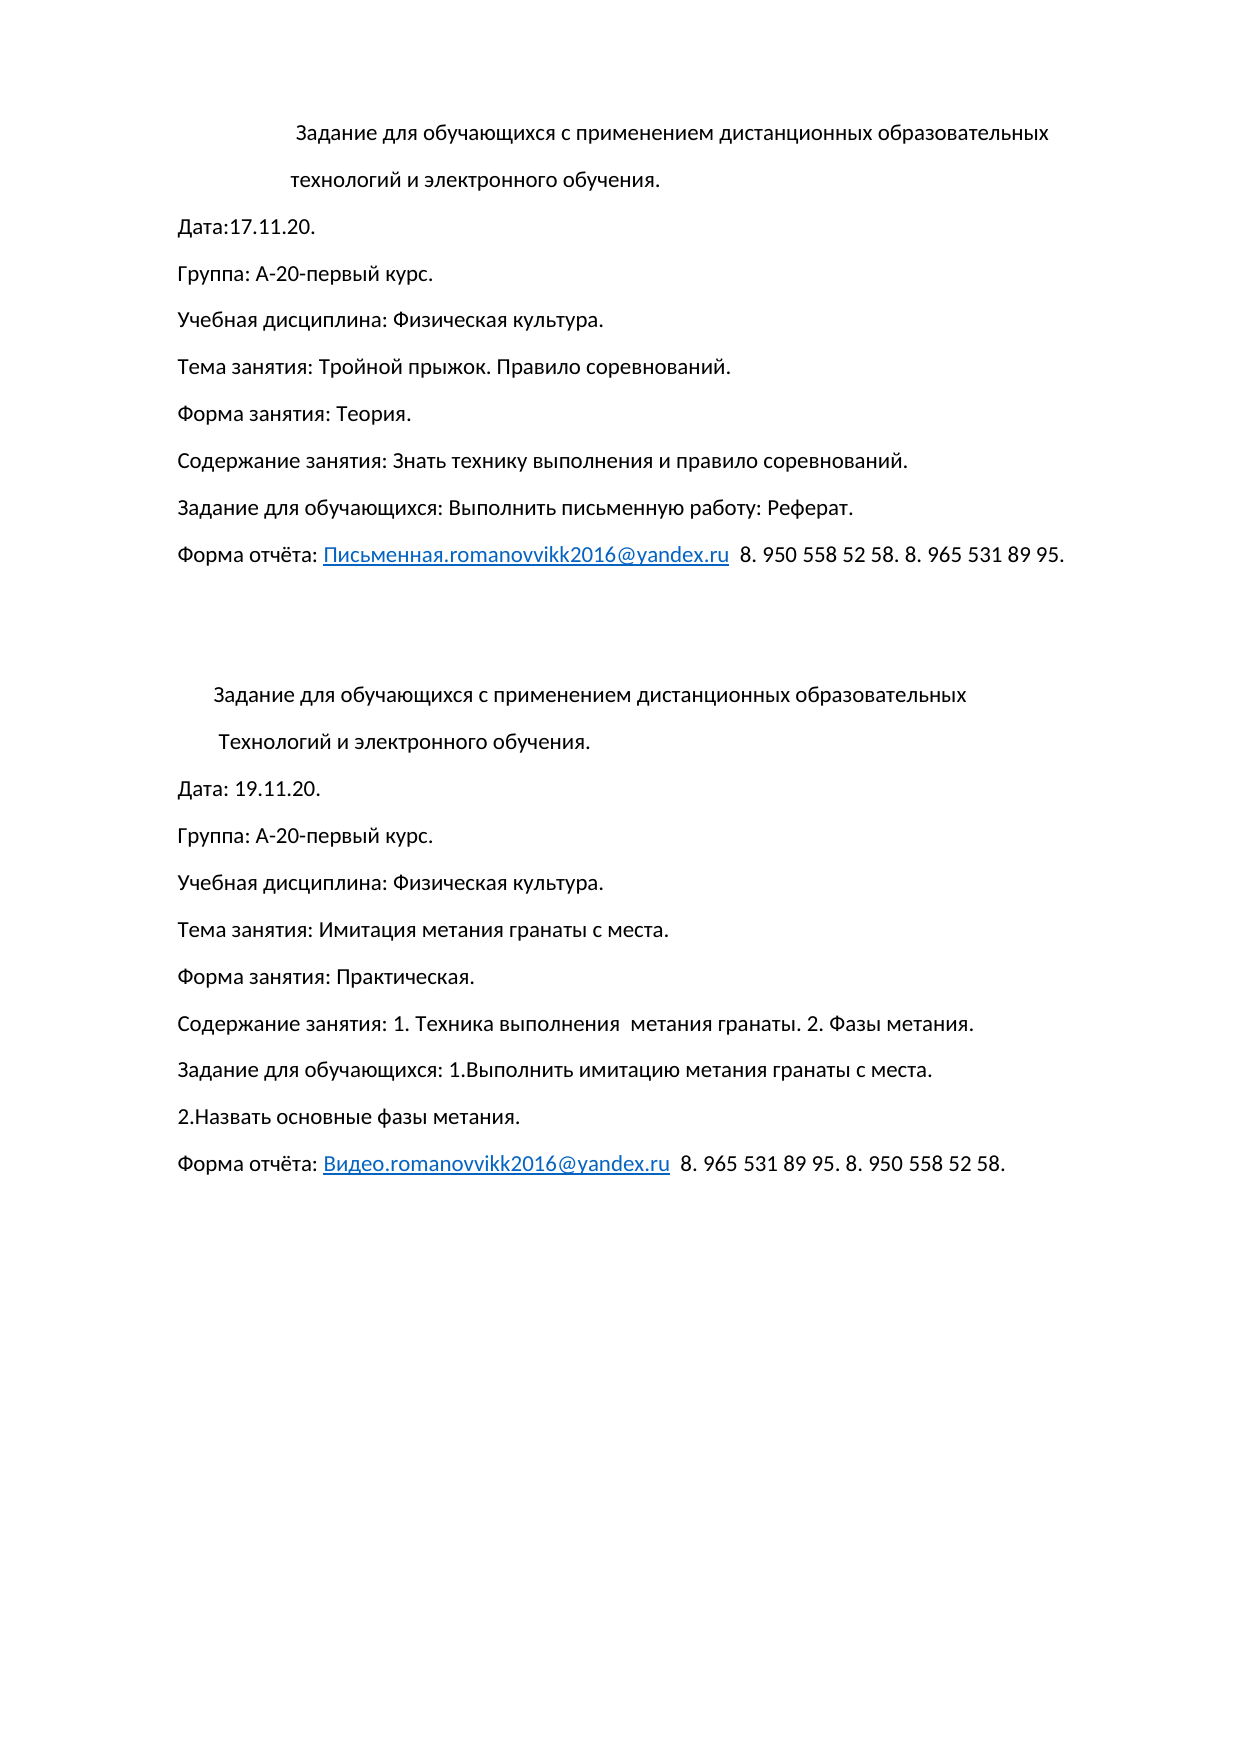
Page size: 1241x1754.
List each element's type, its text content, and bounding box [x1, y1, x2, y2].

text Задание для обучающихся с применением дистанционных образовательных [177, 681, 1152, 709]
text Задание для обучающихся: Выполнить письменную работу: Реферат. [177, 493, 1152, 521]
text Дата:17.11.20. [177, 212, 1152, 240]
text Группа: А-20-первый курс. [177, 821, 1152, 849]
text Содержание занятия: Знать технику выполнения и правило соревнований. [177, 446, 1152, 474]
text Учебная дисциплина: Физическая культура. [177, 868, 1152, 896]
text Содержание занятия: 1. Техника выполнения метания гранаты. 2. Фазы метания. [177, 1009, 1152, 1037]
text Форма отчёта: Письменная.romanovvikk2016@yandex.ru 8. 950 558 52 58. 8. 965 531 89 95. [177, 540, 1152, 568]
text Группа: А-20-первый курс. [177, 259, 1152, 287]
text Тема занятия: Тройной прыжок. Правило соревнований. [177, 352, 1152, 381]
text Технологий и электронного обучения. [177, 727, 1152, 756]
text Форма отчёта: Видео.romanovvikk2016@yandex.ru 8. 965 531 89 95. 8. 950 558 52 58. [177, 1149, 1152, 1177]
text Тема занятия: Имитация метания гранаты с места. [177, 915, 1152, 943]
text Форма занятия: Практическая. [177, 962, 1152, 990]
text Задание для обучающихся: 1.Выполнить имитацию метания гранаты с места. [177, 1056, 1152, 1084]
text 2.Назвать основные фазы метания. [177, 1102, 1152, 1131]
text Задание для обучающихся с применением дистанционных образовательных [177, 118, 1152, 146]
text Форма занятия: Теория. [177, 399, 1152, 427]
text Дата: 19.11.20. [177, 774, 1152, 802]
text технологий и электронного обучения. [177, 165, 1152, 193]
text Учебная дисциплина: Физическая культура. [177, 306, 1152, 334]
